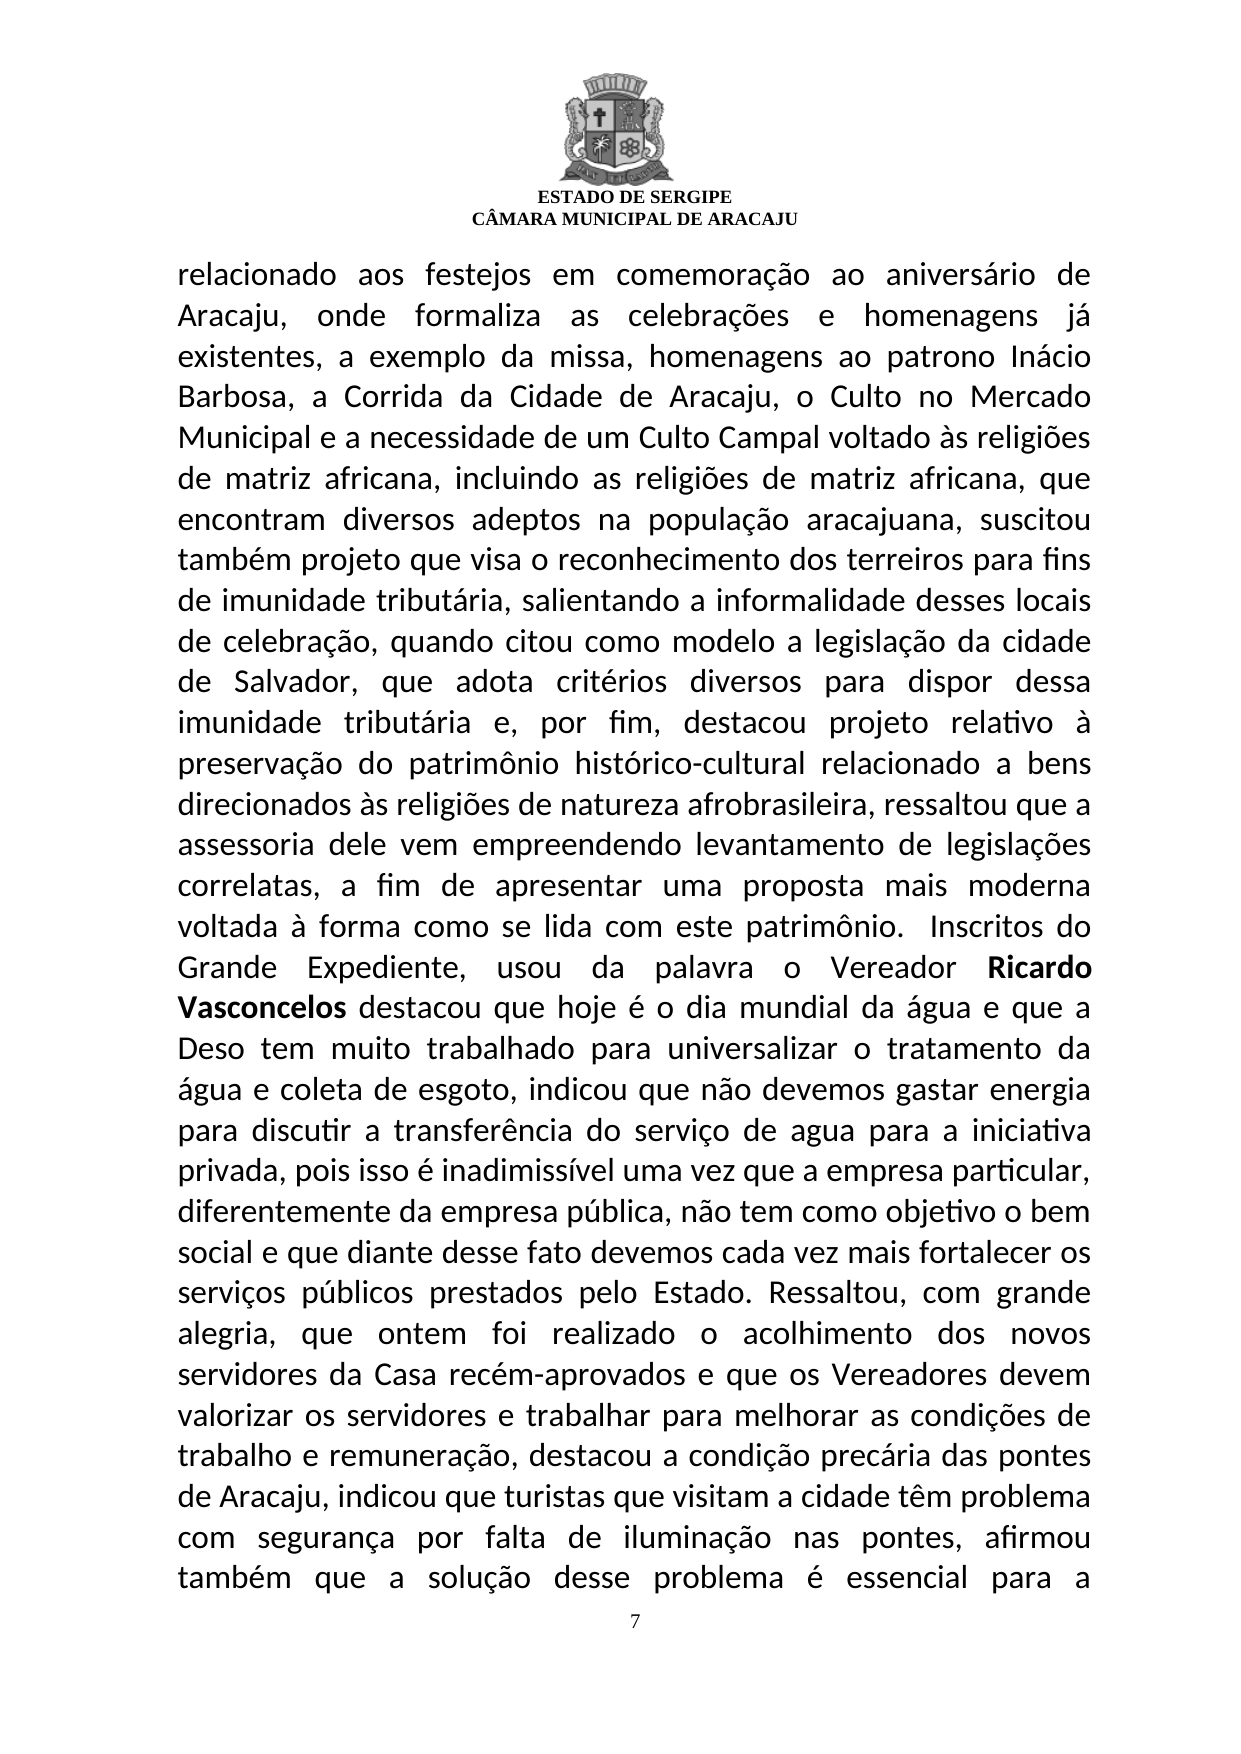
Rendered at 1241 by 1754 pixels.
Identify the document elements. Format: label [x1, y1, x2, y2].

text [177, 253, 1092, 1597]
